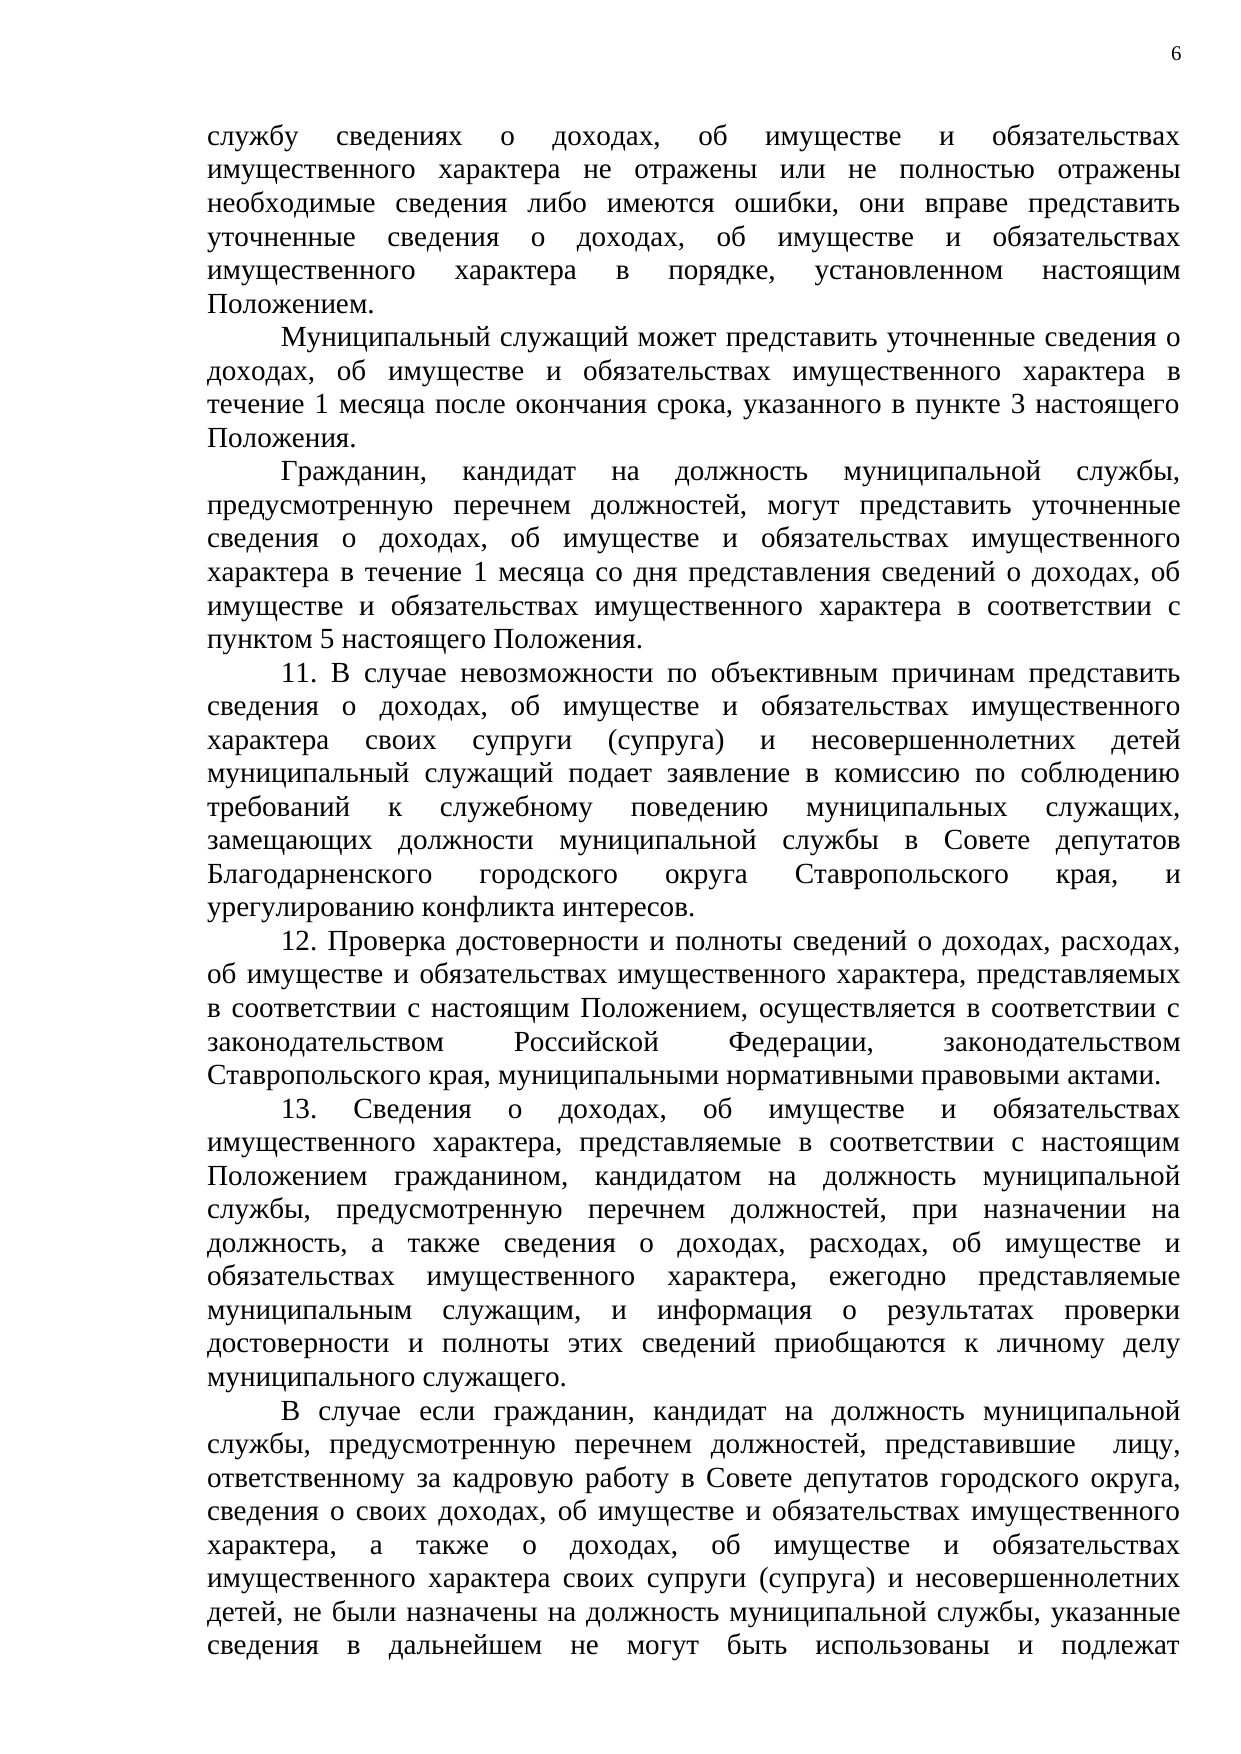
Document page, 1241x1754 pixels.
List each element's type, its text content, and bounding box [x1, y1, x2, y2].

text Муниципальный служащий может представить уточненные сведения о доходах, об имуществе и обязательствах имущественного характера в течение 1 месяца после окончания срока, указанного в пункте 3 настоящего Положения. [207, 319, 1181, 453]
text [207, 118, 1181, 319]
text 12. Проверка достоверности и полноты сведений о доходах, расходах, об имуществе и обязательствах имущественного характера, представляемых в соответствии с настоящим Положением, осуществляется в соответствии с законодательством Российской Федерации, законодательством Ставропольского края, муниципальными нормативными правовыми актами. [207, 923, 1181, 1091]
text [207, 1393, 1181, 1661]
text 13. Сведения о доходах, об имуществе и обязательствах имущественного характера, представляемые в соответствии с настоящим Положением гражданином, кандидатом на должность муниципальной службы, предусмотренную перечнем должностей, при назначении на должность, а также сведения о доходах, расходах, об имуществе и обязательствах имущественного характера, ежегодно представляемые муниципальным служащим, и информация о результатах проверки достоверности и полноты этих сведений приобщаются к личному делу муниципального служащего. [207, 1091, 1181, 1393]
text 11. В случае невозможности по объективным причинам представить сведения о доходах, об имуществе и обязательствах имущественного характера своих супруги (супруга) и несовершеннолетних детей муниципальный служащий подает заявление в комиссию по соблюдению требований к служебному поведению муниципальных служащих, замещающих должности муниципальной службы в Совете депутатов Благодарненского городского округа Ставропольского края, и урегулированию конфликта интересов. [207, 655, 1181, 923]
text Гражданин, кандидат на должность муниципальной службы, предусмотренную перечнем должностей, могут представить уточненные сведения о доходах, об имуществе и обязательствах имущественного характера в течение 1 месяца со дня представления сведений о доходах, об имуществе и обязательствах имущественного характера в соответствии с пунктом 5 настоящего Положения. [207, 453, 1181, 655]
